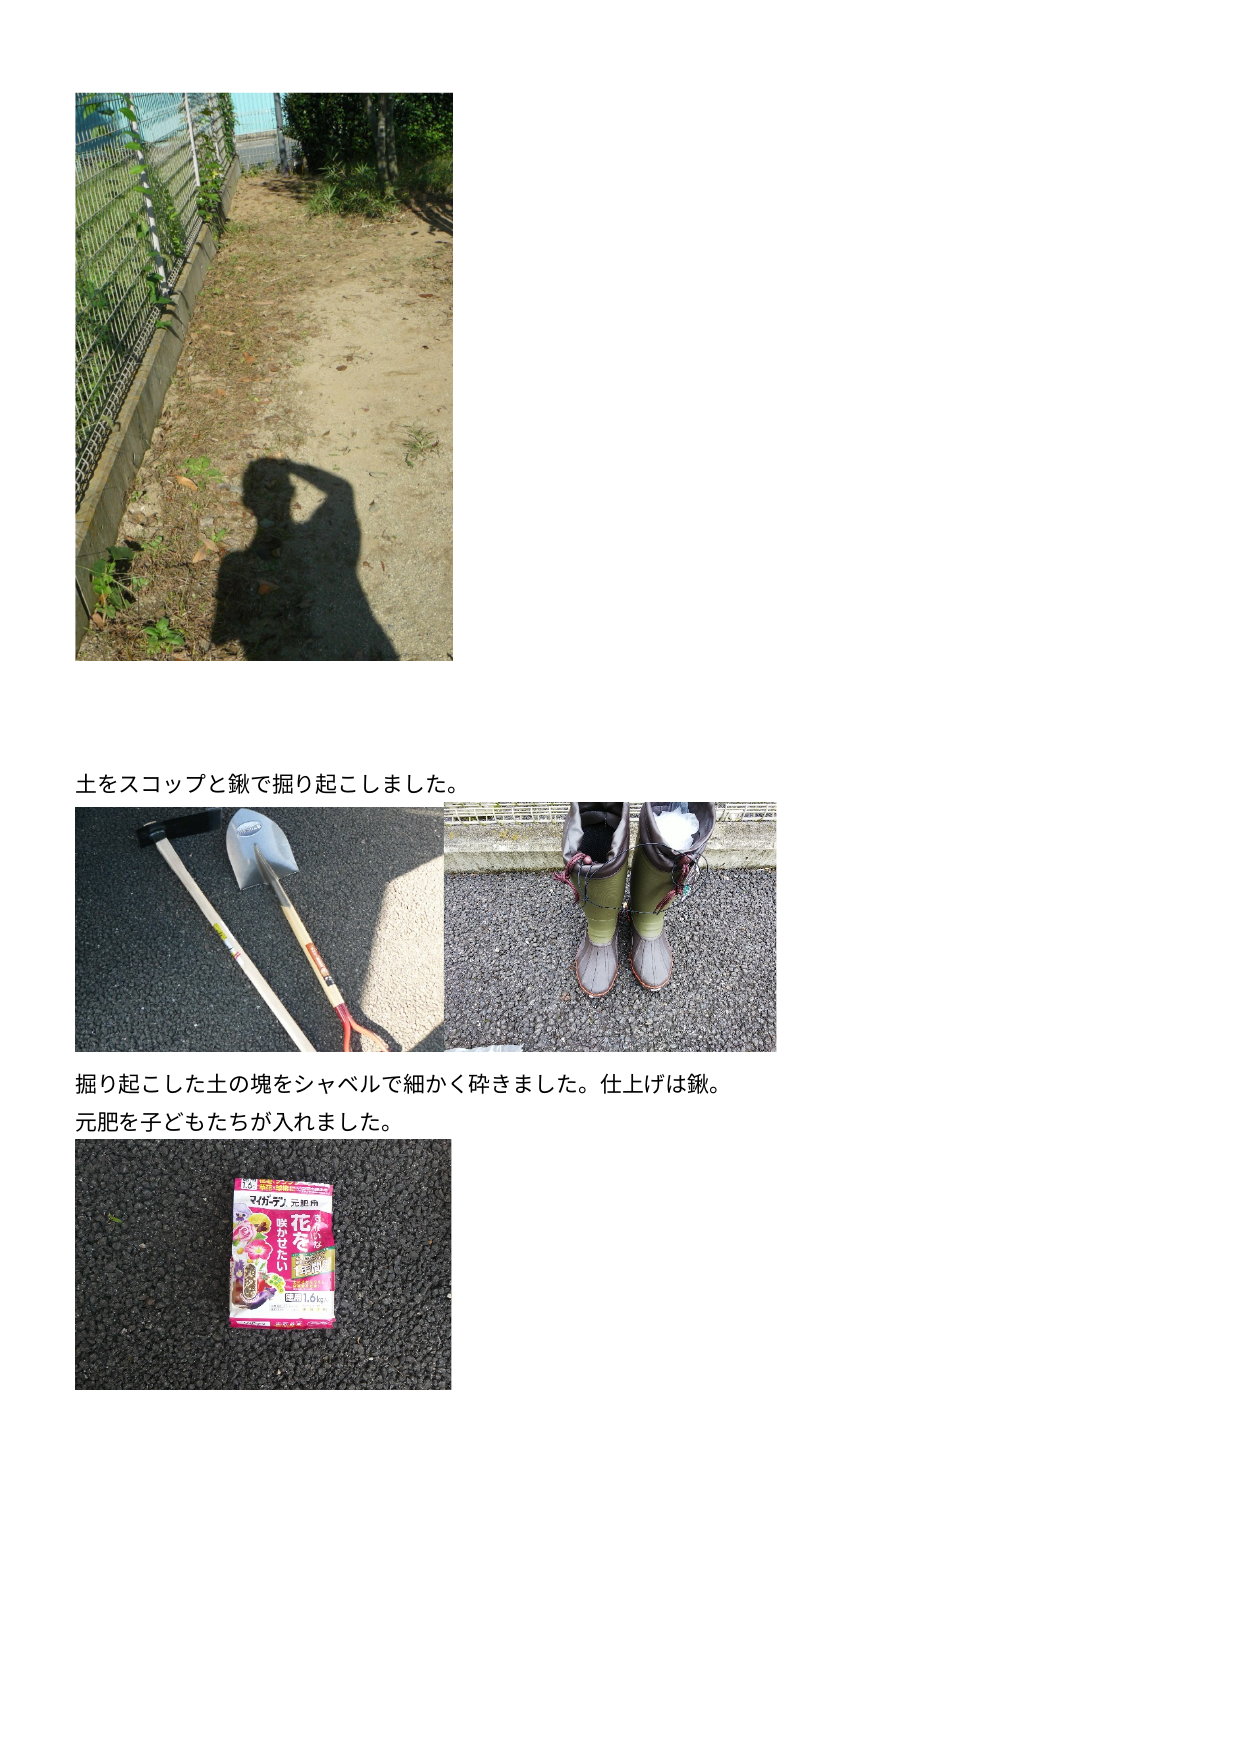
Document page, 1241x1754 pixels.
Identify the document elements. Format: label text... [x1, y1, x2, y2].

text 元肥を子どもたちが入れました。 [75, 1102, 1165, 1139]
text 土をスコップと鍬で掘り起こしました。 [75, 764, 1165, 802]
picture [75, 802, 777, 1052]
picture [75, 1139, 452, 1390]
picture [76, 93, 453, 660]
text 掘り起こした土の塊をシャベルで細かく砕きました。仕上げは鍬。 [75, 1064, 1165, 1102]
